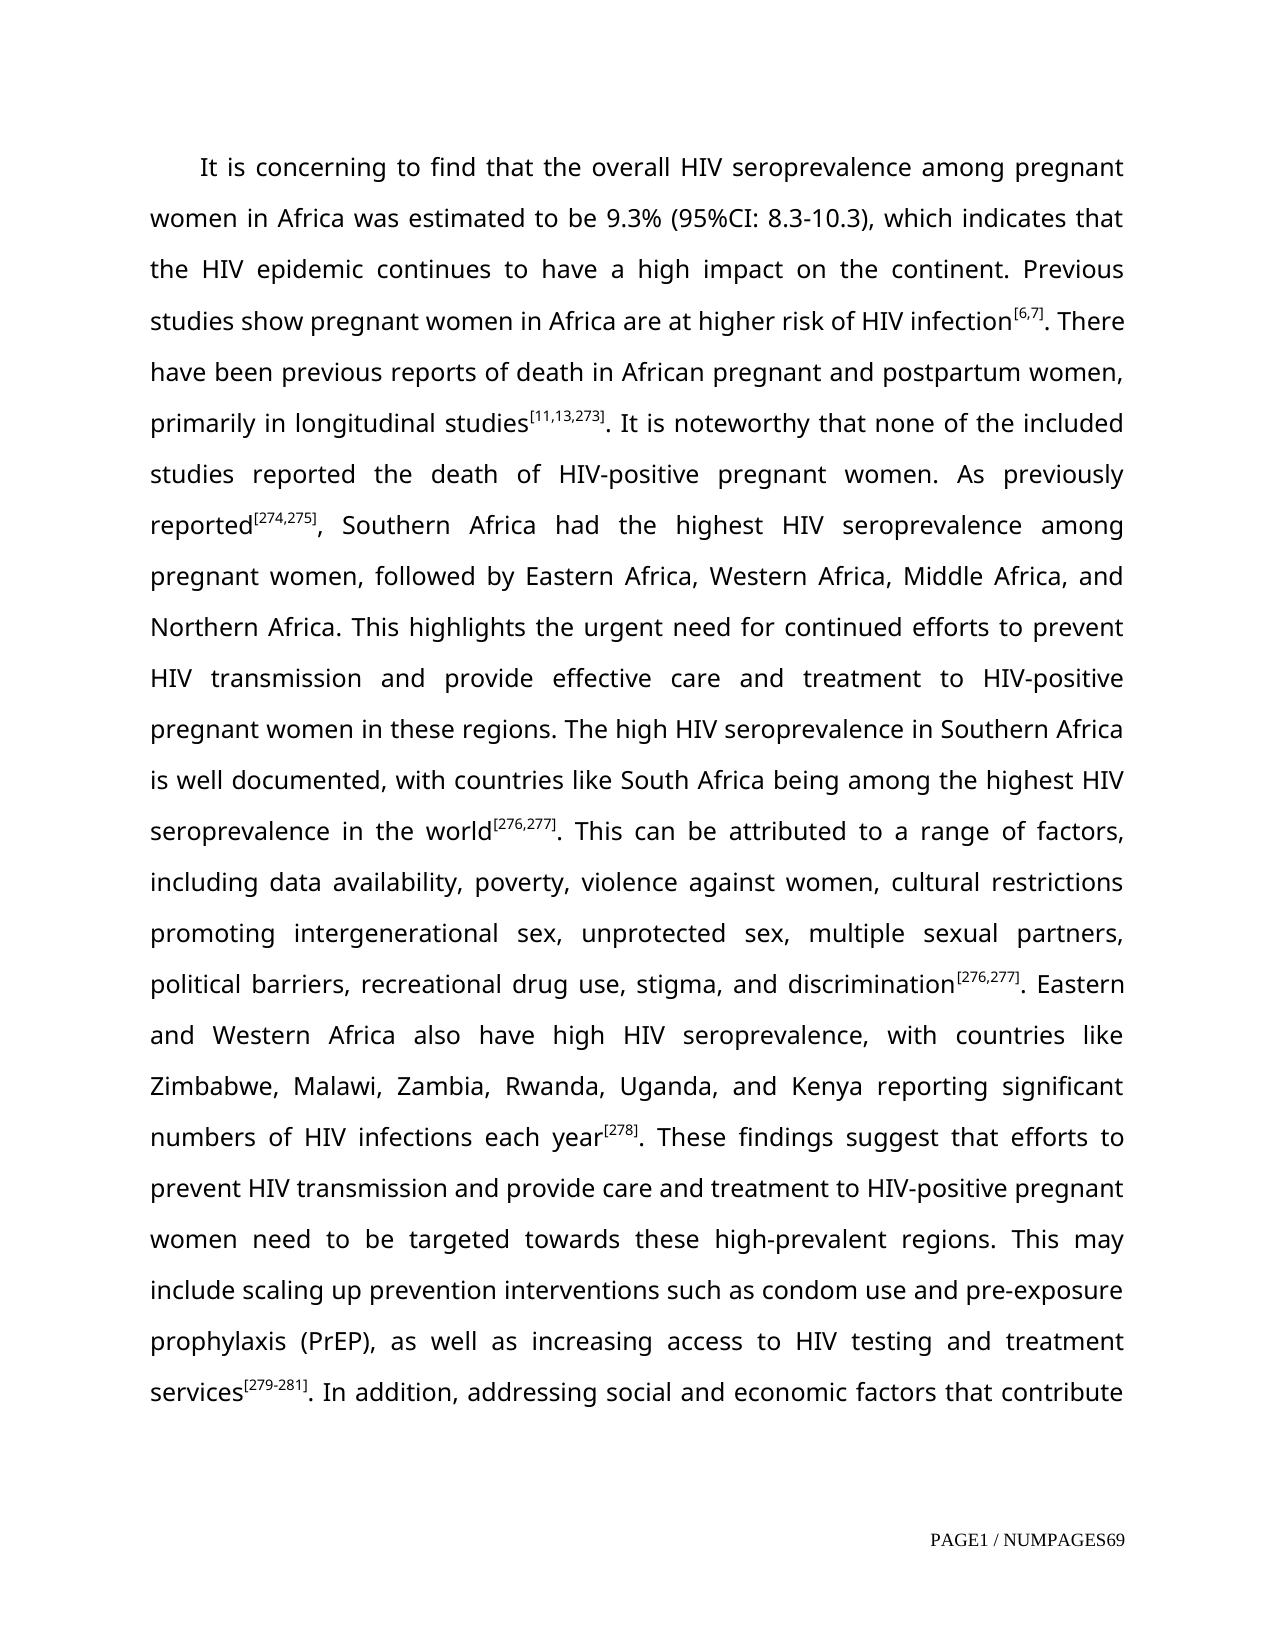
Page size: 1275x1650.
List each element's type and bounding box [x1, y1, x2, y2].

text [150, 150, 1125, 1409]
